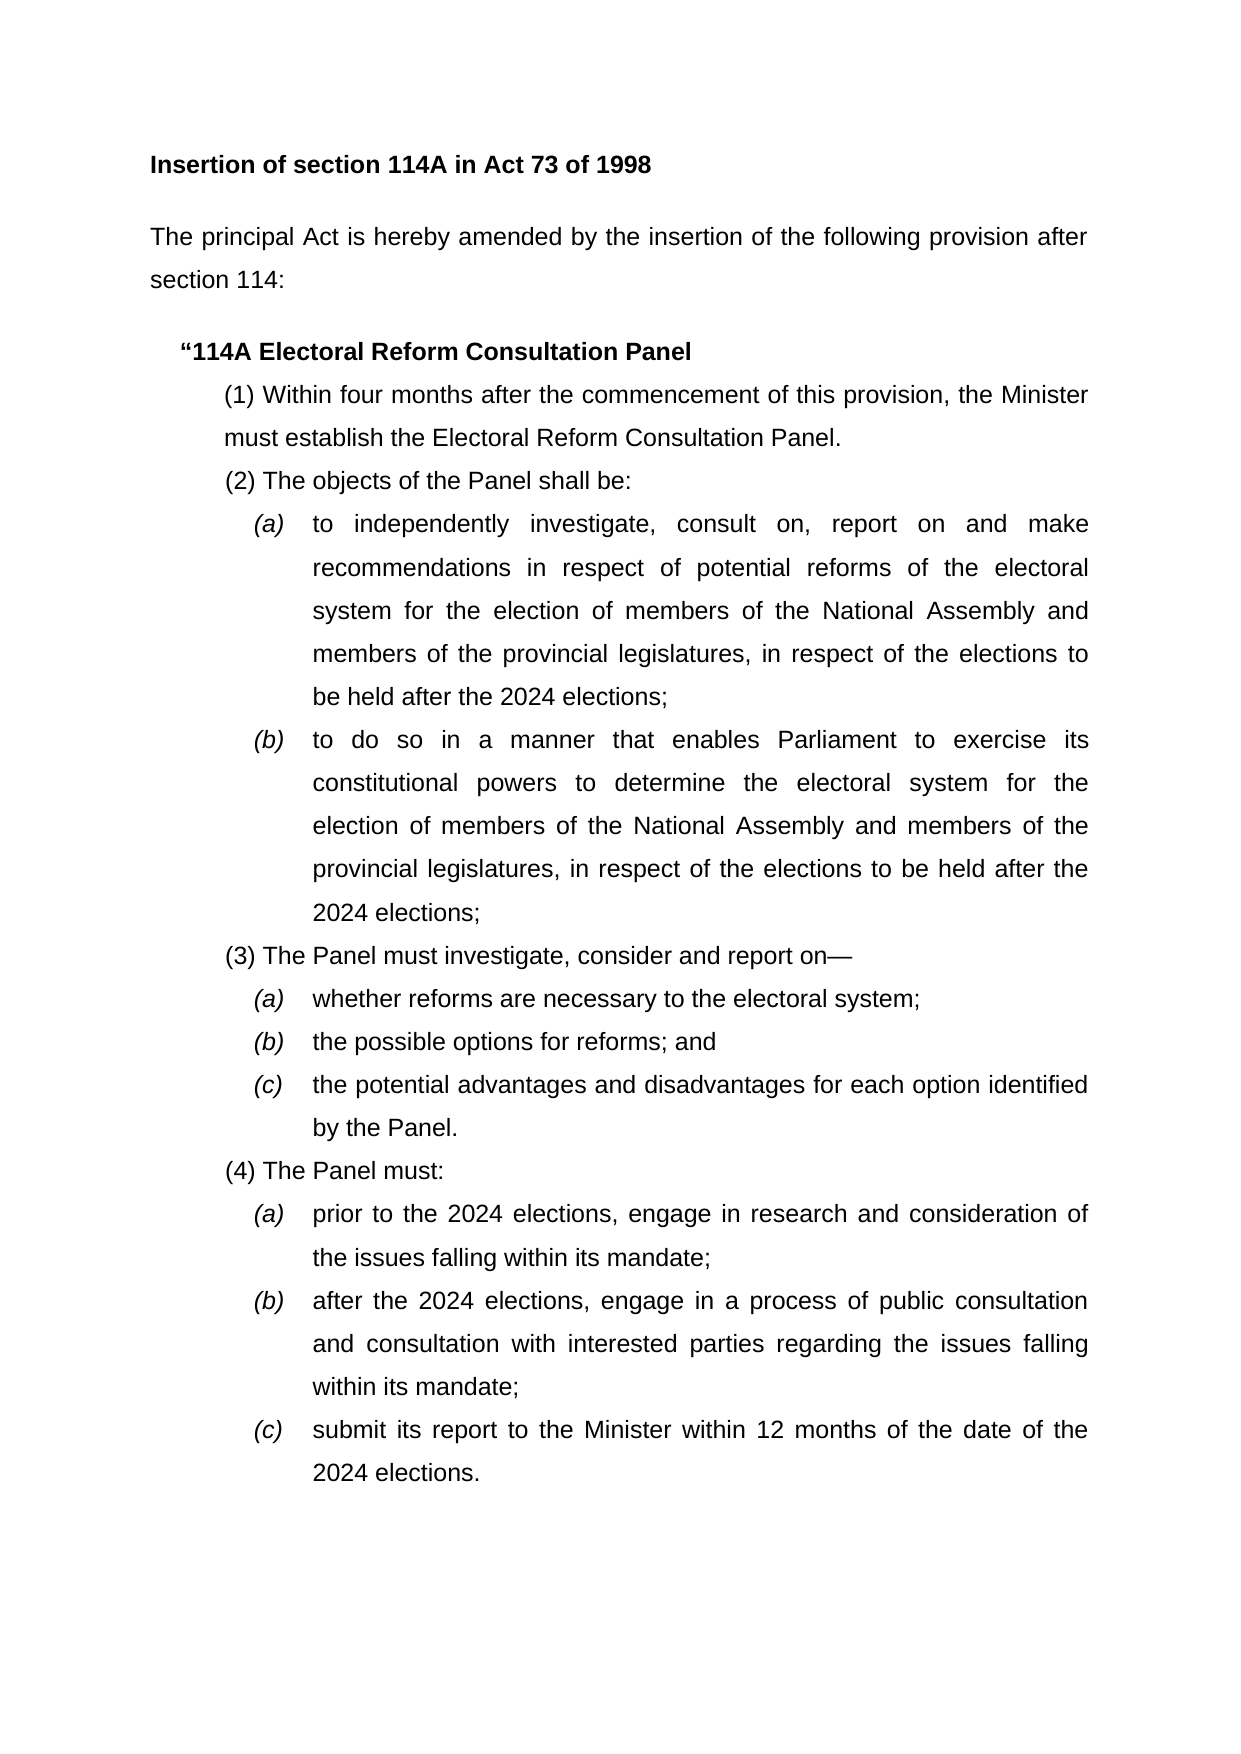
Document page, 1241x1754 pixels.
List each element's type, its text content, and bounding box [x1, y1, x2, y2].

text (c) submit its report to the Minister within 12 months of the date of the 2024 elections. [253, 1415, 1090, 1487]
text (a) to independently investigate, consult on, report on and make recommendations in respect of potential reforms of the electoral system for the election of members of the National Assembly and members of the provincial legislatures, in respect of the elections to be held after the 2024 elections; [253, 509, 1090, 711]
text (4) The Panel must: [150, 1156, 1090, 1185]
text (b) the possible options for reforms; and [253, 1027, 1090, 1056]
text (a) whether reforms are necessary to the electoral system; [253, 984, 1090, 1012]
text (3) The Panel must investigate, consider and report on— [150, 941, 1090, 969]
text (c) the potential advantages and disadvantages for each option identified by the Panel. [253, 1070, 1090, 1142]
text (a) prior to the 2024 elections, engage in research and consideration of the issues falling within its mandate; [253, 1199, 1090, 1271]
list The principal Act is hereby amended by the insertion of the following provision after section 114: [150, 222, 1090, 294]
text “114A Electoral Reform Consultation Panel [179, 337, 1090, 366]
text (b) to do so in a manner that enables Parliament to exercise its constitutional powers to determine the electoral system for the election of members of the National Assembly and members of the provincial legislatures, in respect of the elections to be held after the 2024 elections; [253, 725, 1090, 926]
list Insertion of section 114A in Act 73 of 1998 [150, 150, 1090, 179]
text (1) Within four months after the commencement of this provision, the Minister must establish the Electoral Reform Consultation Panel. [224, 380, 1090, 452]
text (2) The objects of the Panel shall be: [150, 466, 1090, 495]
text (b) after the 2024 elections, engage in a process of public consultation and consultation with interested parties regarding the issues falling within its mandate; [253, 1286, 1090, 1401]
